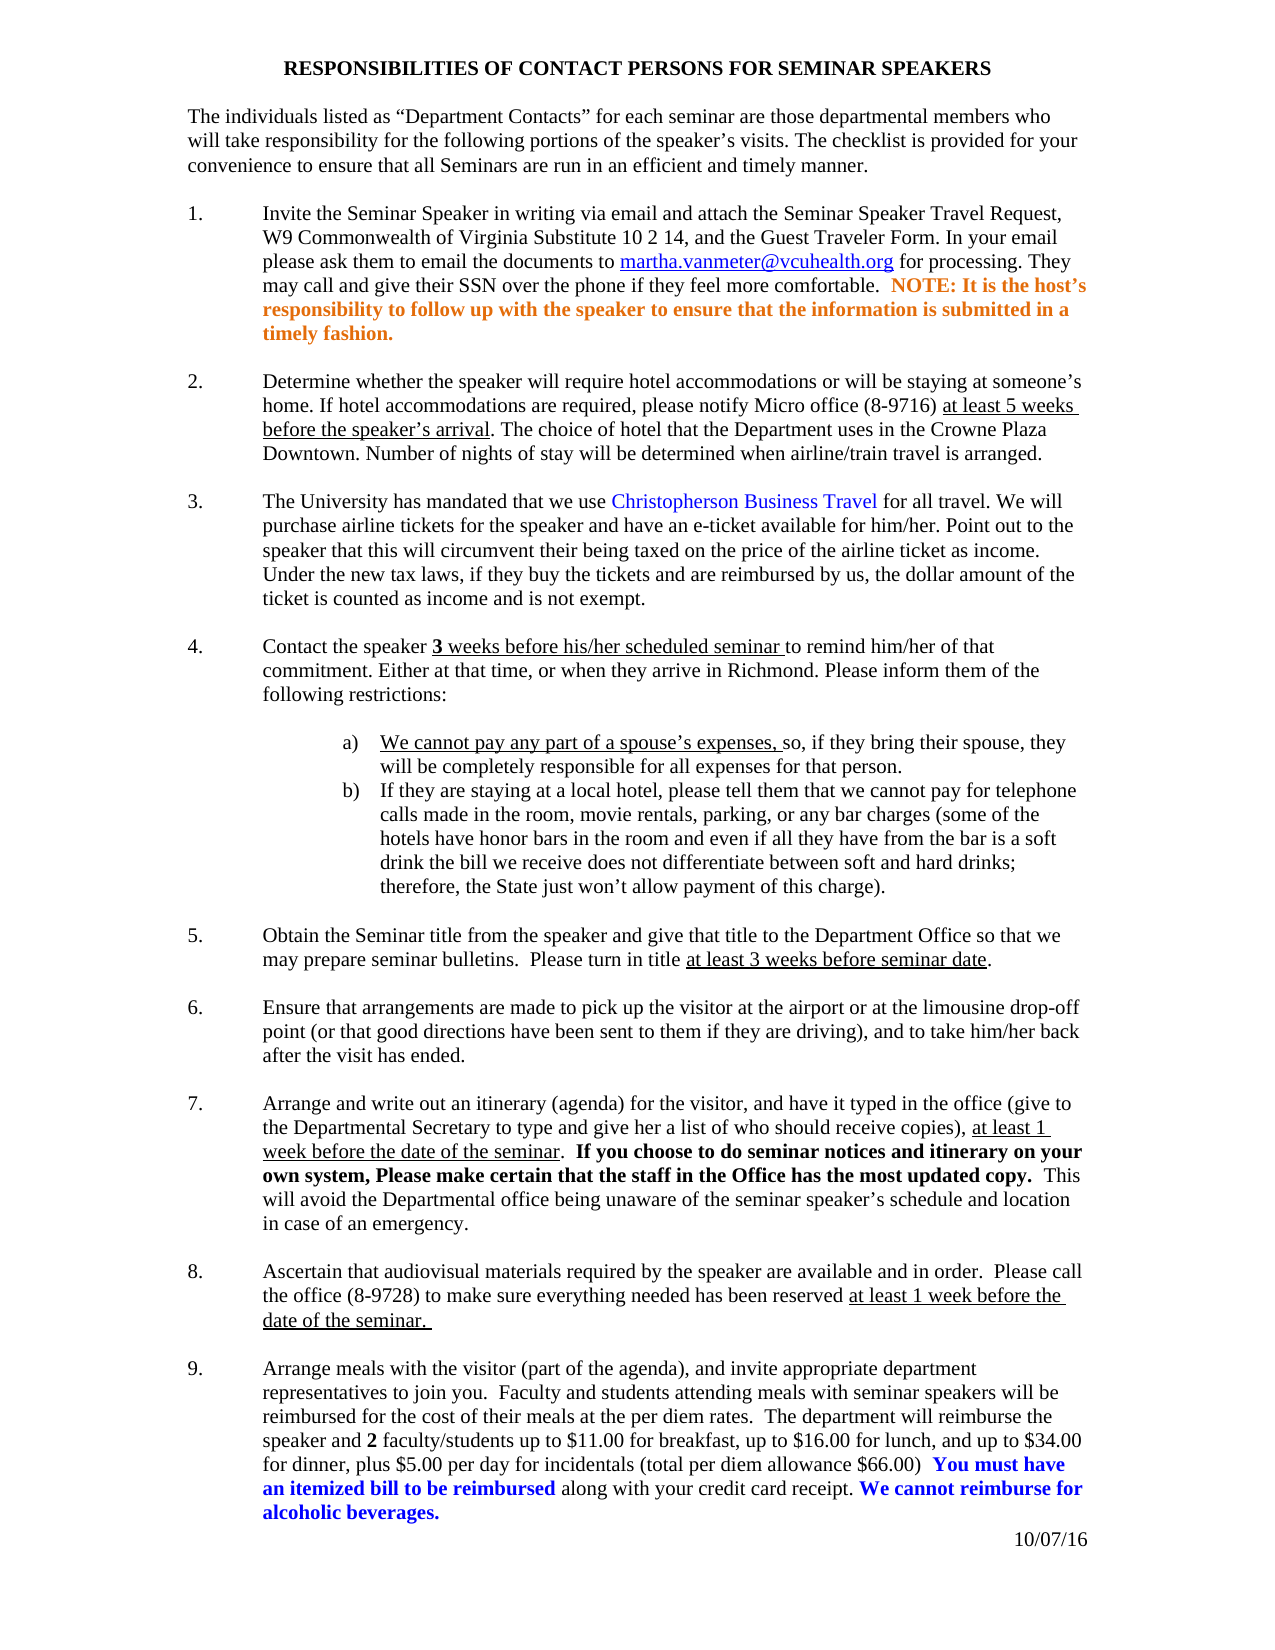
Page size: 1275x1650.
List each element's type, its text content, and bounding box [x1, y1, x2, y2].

text The individuals listed as “Department Contacts” for each seminar are those departmental members who will take responsibility for the following portions of the speaker’s visits. The checklist is provided for your convenience to ensure that all Seminars are run in an efficient and timely manner. [187, 104, 1087, 177]
list Ascertain that audiovisual materials required by the speaker are available and in order. Please call the office (8-9728) to make sure everything needed has been reserved at least 1 week before the date of the seminar. [187, 1259, 1087, 1332]
list Arrange and write out an itinerary (agenda) for the visitor, and have it typed in the office (give to the Departmental Secretary to type and give her a list of who should receive copies), at least 1 week before the date of the seminar. If you choose to do seminar notices and itinerary on your own system, Please make certain that the staff in the Office has the most updated copy. This will avoid the Departmental office being unaware of the seminar speaker’s schedule and location in case of an emergency. [187, 1091, 1087, 1235]
subtitle RESPONSIBILITIES OF CONTACT PERSONS FOR SEMINAR SPEAKERS [187, 56, 1087, 80]
list If they are staying at a local hotel, please tell them that we cannot pay for telephone calls made in the room, movie rentals, parking, or any bar charges (some of the hotels have honor bars in the room and even if all they have from the bar is a soft drink the bill we receive does not differentiate between soft and hard drinks; therefore, the State just won’t allow payment of this charge). [342, 778, 1087, 898]
list We cannot pay any part of a spouse’s expenses, so, if they bring their spouse, they will be completely responsible for all expenses for that person. [342, 730, 1087, 778]
list Determine whether the speaker will require hotel accommodations or will be staying at someone’s home. If hotel accommodations are required, please notify Micro office (8-9716) at least 5 weeks before the speaker’s arrival. The choice of hotel that the Department uses in the Crowne Plaza Downtown. Number of nights of stay will be determined when airline/train travel is arranged. [187, 369, 1087, 465]
list Ensure that arrangements are made to pick up the visitor at the airport or at the limousine drop-off point (or that good directions have been sent to them if they are driving), and to take him/her back after the visit has ended. [187, 995, 1087, 1067]
list Arrange meals with the visitor (part of the agenda), and invite appropriate department representatives to join you. Faculty and students attending meals with seminar speakers will be reimbursed for the cost of their meals at the per diem rates. The department will reimburse the speaker and 2 faculty/students up to $11.00 for breakfast, up to $16.00 for lunch, and up to $34.00 for dinner, plus $5.00 per day for incidentals (total per diem allowance $66.00) You must have an itemized bill to be reimbursed along with your credit card receipt. We cannot reimburse for alcoholic beverages. [187, 1356, 1087, 1524]
list Contact the speaker 3 weeks before his/her scheduled seminar to remind him/her of that commitment. Either at that time, or when they arrive in Richmond. Please inform them of the following restrictions: [187, 634, 1087, 706]
list Obtain the Seminar title from the speaker and give that title to the Department Office so that we may prepare seminar bulletins. Please turn in title at least 3 weeks before seminar date. [187, 922, 1087, 971]
list The University has mandated that we use Christopherson Business Travel for all travel. We will purchase airline tickets for the speaker and have an e-ticket available for him/her. Point out to the speaker that this will circumvent their being taxed on the price of the airline ticket as income. Under the new tax laws, if they buy the tickets and are reimbursed by us, the dollar amount of the ticket is counted as income and is not exempt. [187, 489, 1087, 610]
list Invite the Seminar Speaker in writing via email and attach the Seminar Speaker Travel Request, W9 Commonwealth of Virginia Substitute 10 2 14, and the Guest Traveler Form. In your email please ask them to email the documents to martha.vanmeter@vcuhealth.org for processing. They may call and give their SSN over the phone if they feel more comfortable. NOTE: It is the host’s responsibility to follow up with the speaker to ensure that the information is submitted in a timely fashion. [187, 201, 1087, 345]
